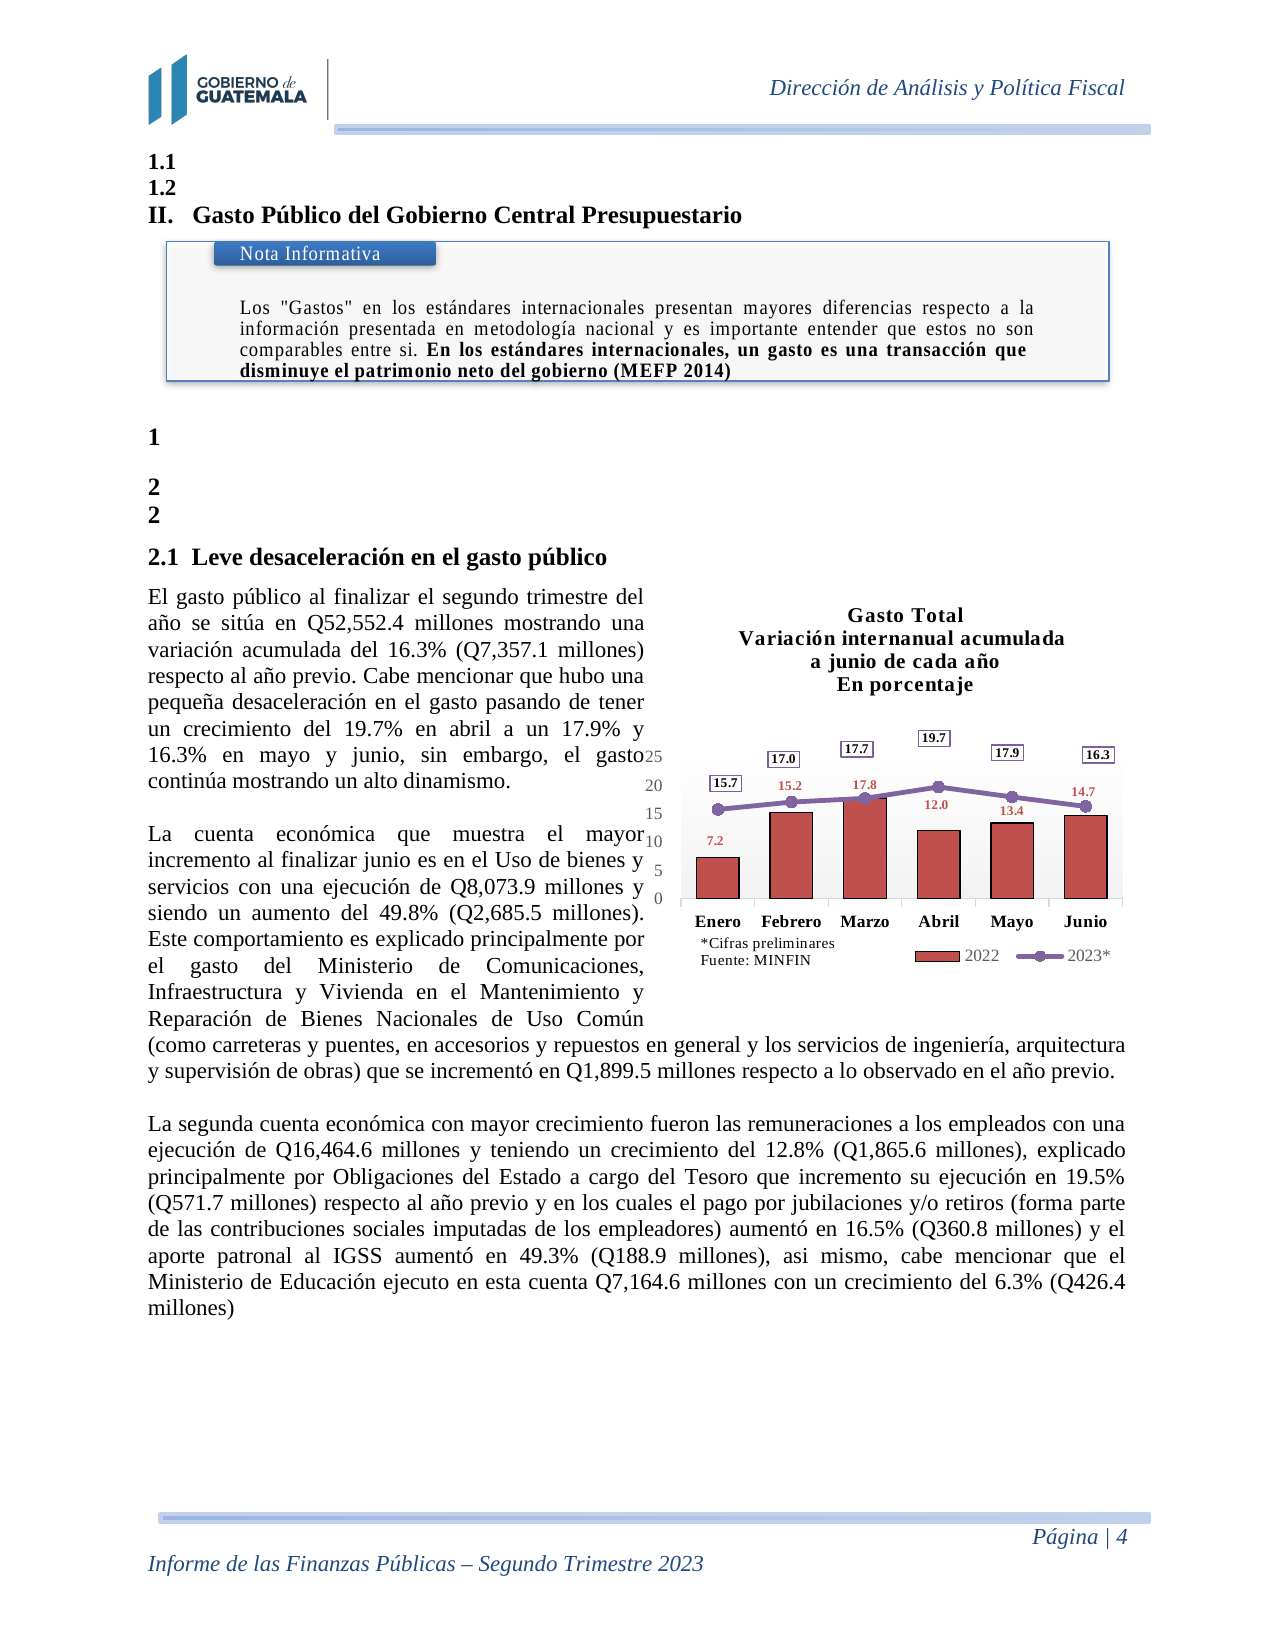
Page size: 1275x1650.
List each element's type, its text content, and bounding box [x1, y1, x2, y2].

subtitle Leve desaceleración en el gasto público [148, 542, 1127, 570]
list Gasto Público del Gobierno Central Presupuestario [148, 200, 1127, 229]
text La segunda cuenta económica con mayor crecimiento fueron las remuneraciones a los empleados con una ejecución de Q16,464.6 millones y teniendo un crecimiento del 12.8% (Q1,865.6 millones), explicado principalmente por Obligaciones del Estado a cargo del Tesoro que incremento su ejecución en 19.5% (Q571.7 millones) respecto al año previo y en los cuales el pago por jubilaciones y/o retiros (forma parte de las contribuciones sociales imputadas de los empleadores) aumentó en 16.5% (Q360.8 millones) y el aporte patronal al IGSS aumentó en 49.3% (Q188.9 millones), asi mismo, cabe mencionar que el Ministerio de Educación ejecuto en esta cuenta Q7,164.6 millones con un crecimiento del 6.3% (Q426.4 millones) [148, 1110, 1127, 1321]
text El gasto público al finalizar el segundo trimestre del año se sitúa en Q52,552.4 millones mostrando una variación acumulada del 16.3% (Q7,357.1 millones) respecto al año previo. Cabe mencionar que hubo una pequeña desaceleración en el gasto pasando de tener un crecimiento del 19.7% en abril a un 17.9% y 16.3% en mayo y junio, sin embargo, el gasto continúa mostrando un alto dinamismo. [148, 583, 1127, 794]
text La cuenta económica que muestra el mayor incremento al finalizar junio es en el Uso de bienes y servicios con una ejecución de Q8,073.9 millones y siendo un aumento del 49.8% (Q2,685.5 millones). Este comportamiento es explicado principalmente por el gasto del Ministerio de Comunicaciones, Infraestructura y Vivienda en el Mantenimiento y Reparación de Bienes Nacionales de Uso Común (como carreteras y puentes, en accesorios y repuestos en general y los servicios de ingeniería, arquitectura y supervisión de obras) que se incrementó en Q1,899.5 millones respecto a lo observado en el año previo. [148, 820, 1127, 1084]
picture [122, 25, 353, 147]
